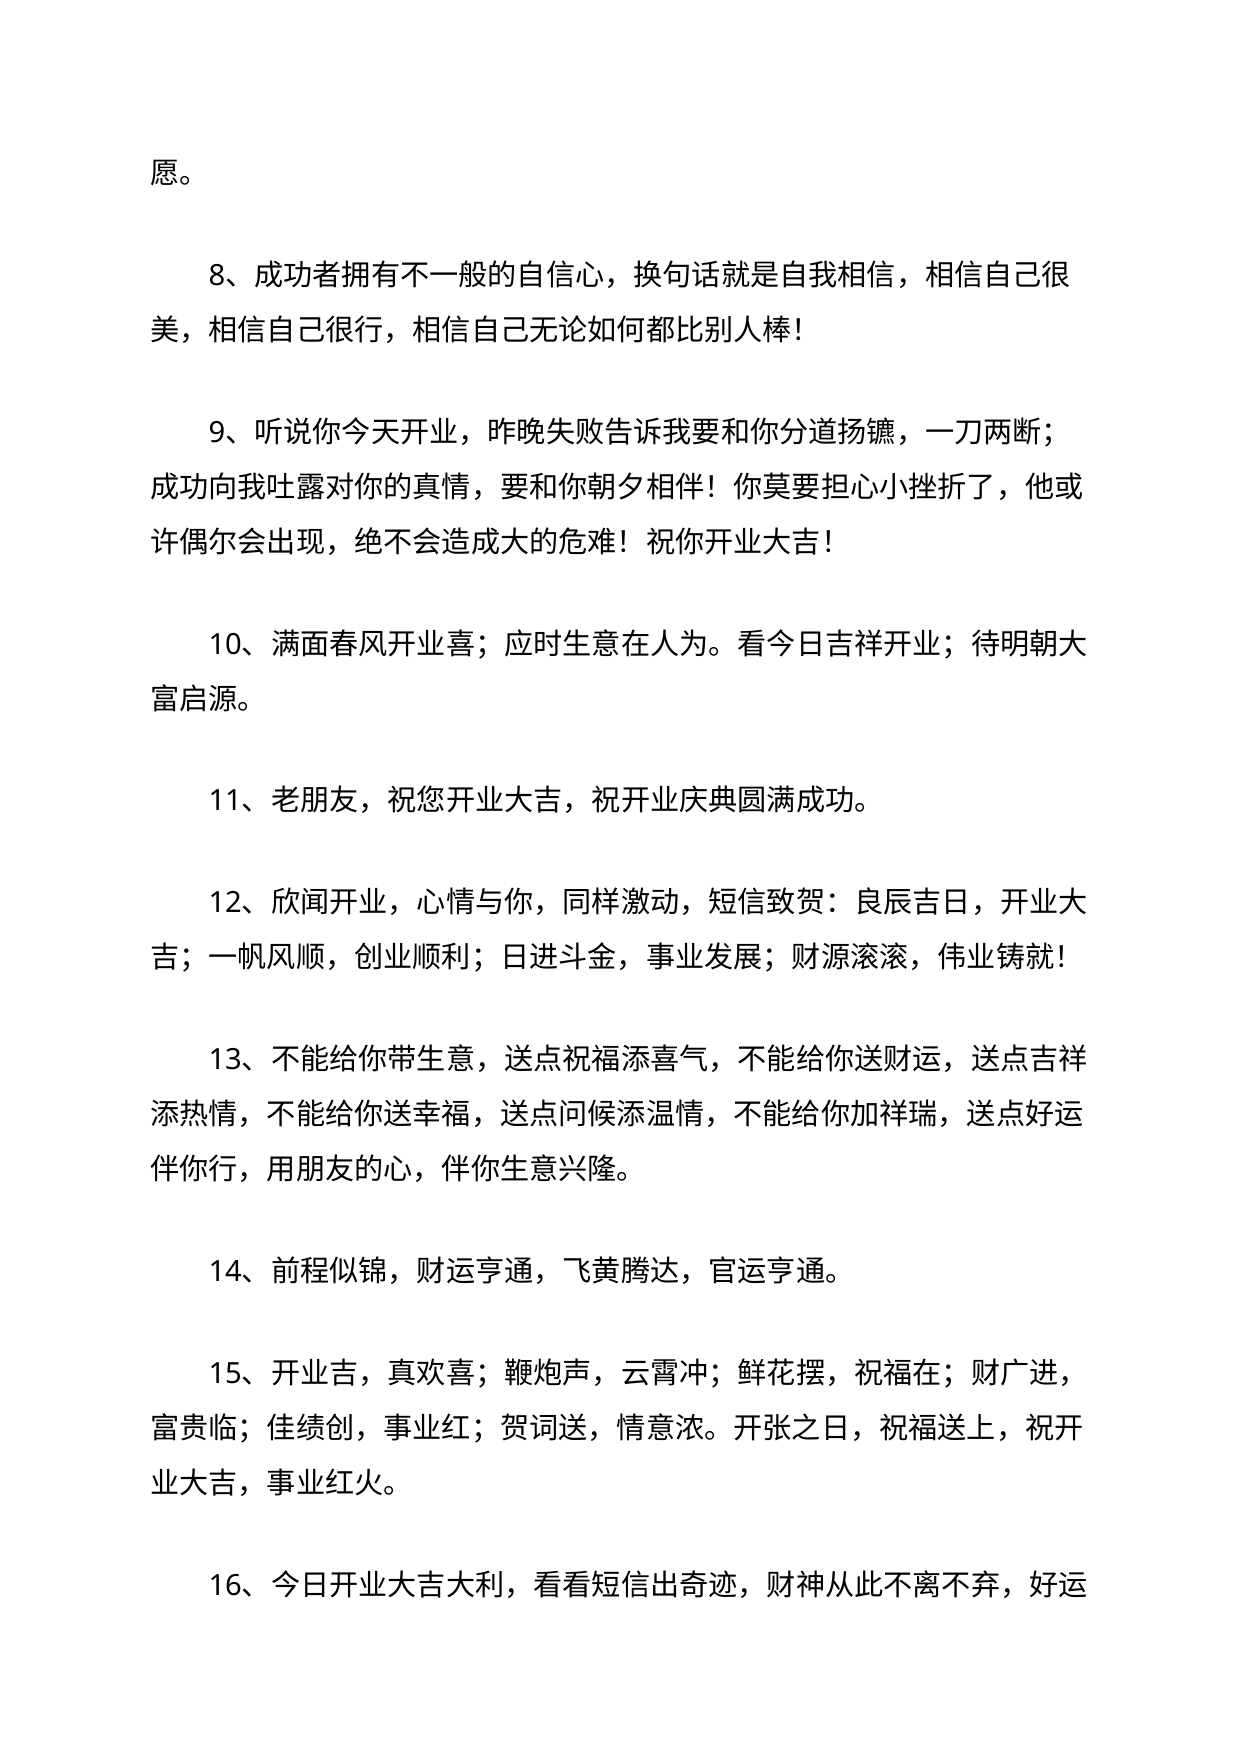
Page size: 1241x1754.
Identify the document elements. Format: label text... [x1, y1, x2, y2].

text 10、满面春风开业喜；应时生意在人为。看今日吉祥开业；待明朝大富启源。 [150, 620, 1090, 717]
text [150, 1561, 1090, 1603]
text 14、前程似锦，财运亨通，飞黄腾达，官运亨通。 [150, 1247, 1090, 1290]
text 8、成功者拥有不一般的自信心，换句话就是自我相信，相信自己很美，相信自己很行，相信自己无论如何都比别人棒！ [150, 252, 1090, 349]
text 13、不能给你带生意，送点祝福添喜气，不能给你送财运，送点吉祥添热情，不能给你送幸福，送点问候添温情，不能给你加祥瑞，送点好运伴你行，用朋友的心，伴你生意兴隆。 [150, 1036, 1090, 1188]
text 9、听说你今天开业，昨晚失败告诉我要和你分道扬镳，一刀两断；成功向我吐露对你的真情，要和你朝夕相伴！你莫要担心小挫折了，他或许偶尔会出现，绝不会造成大的危难！祝你开业大吉！ [150, 408, 1090, 561]
text 12、欣闻开业，心情与你，同样激动，短信致贺：良辰吉日，开业大吉；一帆风顺，创业顺利；日进斗金，事业发展；财源滚滚，伟业铸就！ [150, 879, 1090, 976]
text 11、老朋友，祝您开业大吉，祝开业庆典圆满成功。 [150, 777, 1090, 819]
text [150, 150, 1090, 192]
text 15、开业吉，真欢喜；鞭炮声，云霄冲；鲜花摆，祝福在；财广进，富贵临；佳绩创，事业红；贺词送，情意浓。开张之日，祝福送上，祝开业大吉，事业红火。 [150, 1349, 1090, 1502]
